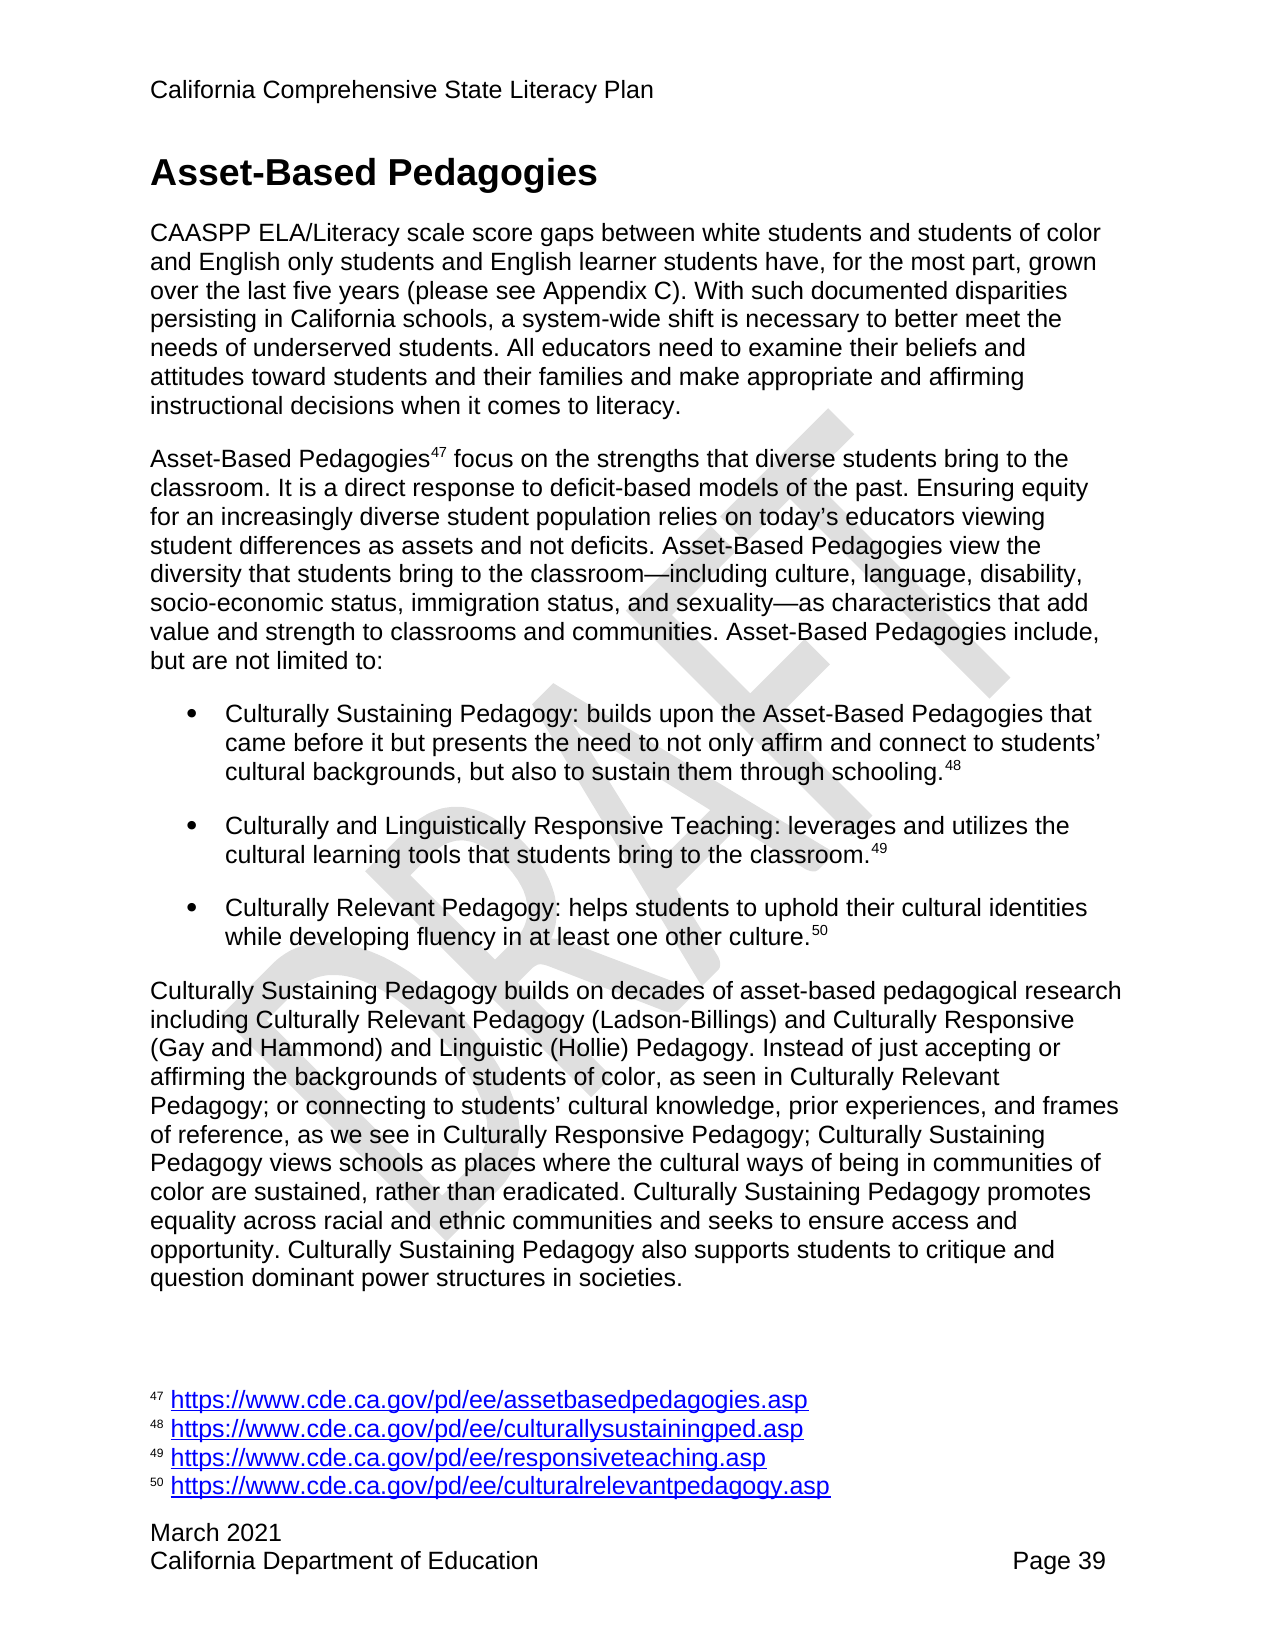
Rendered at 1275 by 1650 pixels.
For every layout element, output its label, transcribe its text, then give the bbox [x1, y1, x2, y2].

list Culturally Sustaining Pedagogy: builds upon the Asset-Based Pedagogies that came before it but presents the need to not only affirm and connect to students’ cultural backgrounds, but also to sustain them through schooling. [187, 699, 1125, 786]
list Culturally Relevant Pedagogy: helps students to uphold their cultural identities while developing fluency in at least one other culture. [187, 893, 1125, 951]
subtitle Asset-Based Pedagogies [150, 150, 1125, 193]
text CAASPP ELA/Literacy scale score gaps between white students and students of color and English only students and English learner students have, for the most part, grown over the last five years (please see Appendix C). With such documented disparities persisting in California schools, a system-wide shift is necessary to better meet the needs of underserved students. All educators need to examine their beliefs and attitudes toward students and their families and make appropriate and affirming instructional decisions when it comes to literacy. [150, 218, 1125, 419]
list Culturally and Linguistically Responsive Teaching: leverages and utilizes the cultural learning tools that students bring to the classroom. [187, 811, 1125, 868]
text Asset-Based Pedagogies focus on the strengths that diverse students bring to the classroom. It is a direct response to deficit-based models of the past. Ensuring equity for an increasingly diverse student population relies on today’s educators viewing student differences as assets and not deficits. Asset-Based Pedagogies view the diversity that students bring to the classroom—including culture, language, disability, socio-economic status, immigration status, and sexuality—as characteristics that add value and strength to classrooms and communities. Asset-Based Pedagogies include, but are not limited to: [150, 444, 1125, 674]
text Culturally Sustaining Pedagogy builds on decades of asset-based pedagogical research including Culturally Relevant Pedagogy (Ladson-Billings) and Culturally Responsive (Gay and Hammond) and Linguistic (Hollie) Pedagogy. Instead of just accepting or affirming the backgrounds of students of color, as seen in Culturally Relevant Pedagogy; or connecting to students’ cultural knowledge, prior experiences, and frames of reference, as we see in Culturally Responsive Pedagogy; Culturally Sustaining Pedagogy views schools as places where the cultural ways of being in communities of color are sustained, rather than eradicated. Culturally Sustaining Pedagogy promotes equality across racial and ethnic communities and seeks to ensure access and opportunity. Culturally Sustaining Pedagogy also supports students to critique and question dominant power structures in societies. [150, 976, 1125, 1292]
